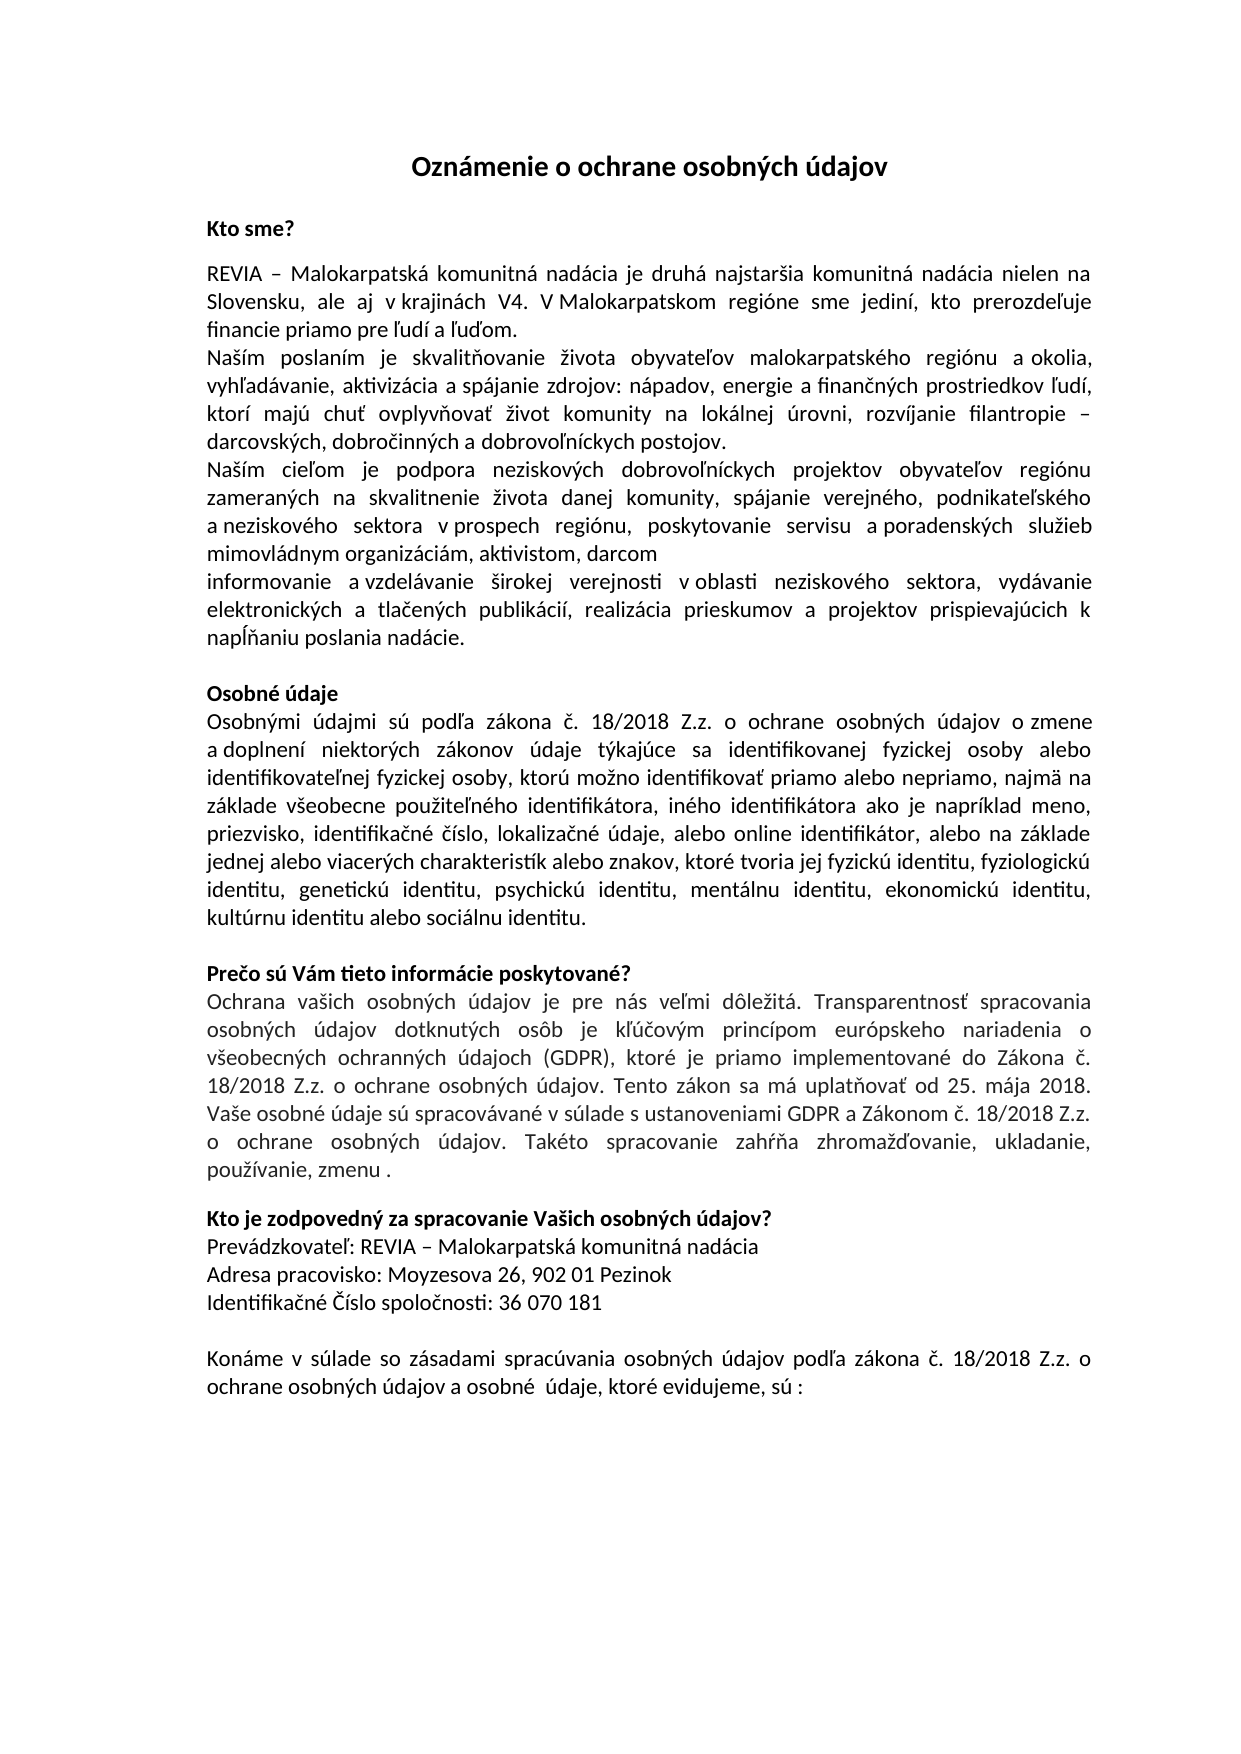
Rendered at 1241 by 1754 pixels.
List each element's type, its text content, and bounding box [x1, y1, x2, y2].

text informovanie a vzdelávanie širokej verejnosti v oblasti neziskového sektora, vydávanie elektronických a tlačených publikácií, realizácia prieskumov a projektov prispievajúcich k napĺňaniu poslania nadácie. [207, 567, 1093, 651]
text Naším cieľom je podpora neziskových dobrovoľníckych projektov obyvateľov regiónu zameraných na skvalitnenie života danej komunity, spájanie verejného, podnikateľského a neziskového sektora v prospech regiónu, poskytovanie servisu a poradenských služieb mimovládnym organizáciám, aktivistom, darcom [207, 455, 1093, 567]
text Naším poslaním je skvalitňovanie života obyvateľov malokarpatského regiónu a okolia, vyhľadávanie, aktivizácia a spájanie zdrojov: nápadov, energie a finančných prostriedkov ľudí, ktorí majú chuť ovplyvňovať život komunity na lokálnej úrovni, rozvíjanie filantropie – darcovských, dobročinných a dobrovoľníckych postojov. [207, 343, 1093, 455]
list Kto sme? [207, 214, 1093, 242]
list Ochrana vašich osobných údajov je pre nás veľmi dôležitá. Transparentnosť spracovania osobných údajov dotknutých osôb je kľúčovým princípom európskeho nariadenia o všeobecných ochranných údajoch (GDPR), ktoré je priamo implementované do Zákona č. 18/2018 Z.z. o ochrane osobných údajov. Tento zákon sa má uplatňovať od 25. mája 2018. Vaše osobné údaje sú spracovávané v súlade s ustanoveniami GDPR a Zákonom č. 18/2018 Z.z. o ochrane osobných údajov. Takéto spracovanie zahŕňa zhromažďovanie, ukladanie, používanie, zmenu . [207, 987, 1093, 1183]
text Identifikačné Číslo spoločnosti: 36 070 181 [207, 1288, 1093, 1316]
list Oznámenie o ochrane osobných údajov [207, 148, 1093, 183]
text REVIA – Malokarpatská komunitná nadácia je druhá najstaršia komunitná nadácia nielen na Slovensku, ale aj v krajinách V4. V Malokarpatskom regióne sme jediní, kto prerozdeľuje financie priamo pre ľudí a ľuďom. [207, 259, 1093, 343]
text Konáme v súlade so zásadami spracúvania osobných údajov podľa zákona č. 18/2018 Z.z. o ochrane osobných údajov a osobné údaje, ktoré evidujeme, sú : [207, 1344, 1093, 1400]
list Kto je zodpovedný za spracovanie Vašich osobných údajov? [207, 1204, 1093, 1232]
text Prevádzkovateľ: REVIA – Malokarpatská komunitná nadácia [207, 1232, 1093, 1260]
text Adresa pracovisko: Moyzesova 26, 902 01 Pezinok [207, 1260, 1093, 1288]
list Prečo sú Vám tieto informácie poskytované? [207, 959, 1093, 987]
list Osobnými údajmi sú podľa zákona č. 18/2018 Z.z. o ochrane osobných údajov o zmene a doplnení niektorých zákonov údaje týkajúce sa identifikovanej fyzickej osoby alebo identifikovateľnej fyzickej osoby, ktorú možno identifikovať priamo alebo nepriamo, najmä na základe všeobecne použiteľného identifikátora, iného identifikátora ako je napríklad meno, priezvisko, identifikačné číslo, lokalizačné údaje, alebo online identifikátor, alebo na základe jednej alebo viacerých charakteristík alebo znakov, ktoré tvoria jej fyzickú identitu, fyziologickú identitu, genetickú identitu, psychickú identitu, mentálnu identitu, ekonomickú identitu, kultúrnu identitu alebo sociálnu identitu. [207, 707, 1093, 931]
list Osobné údaje [207, 679, 1093, 707]
